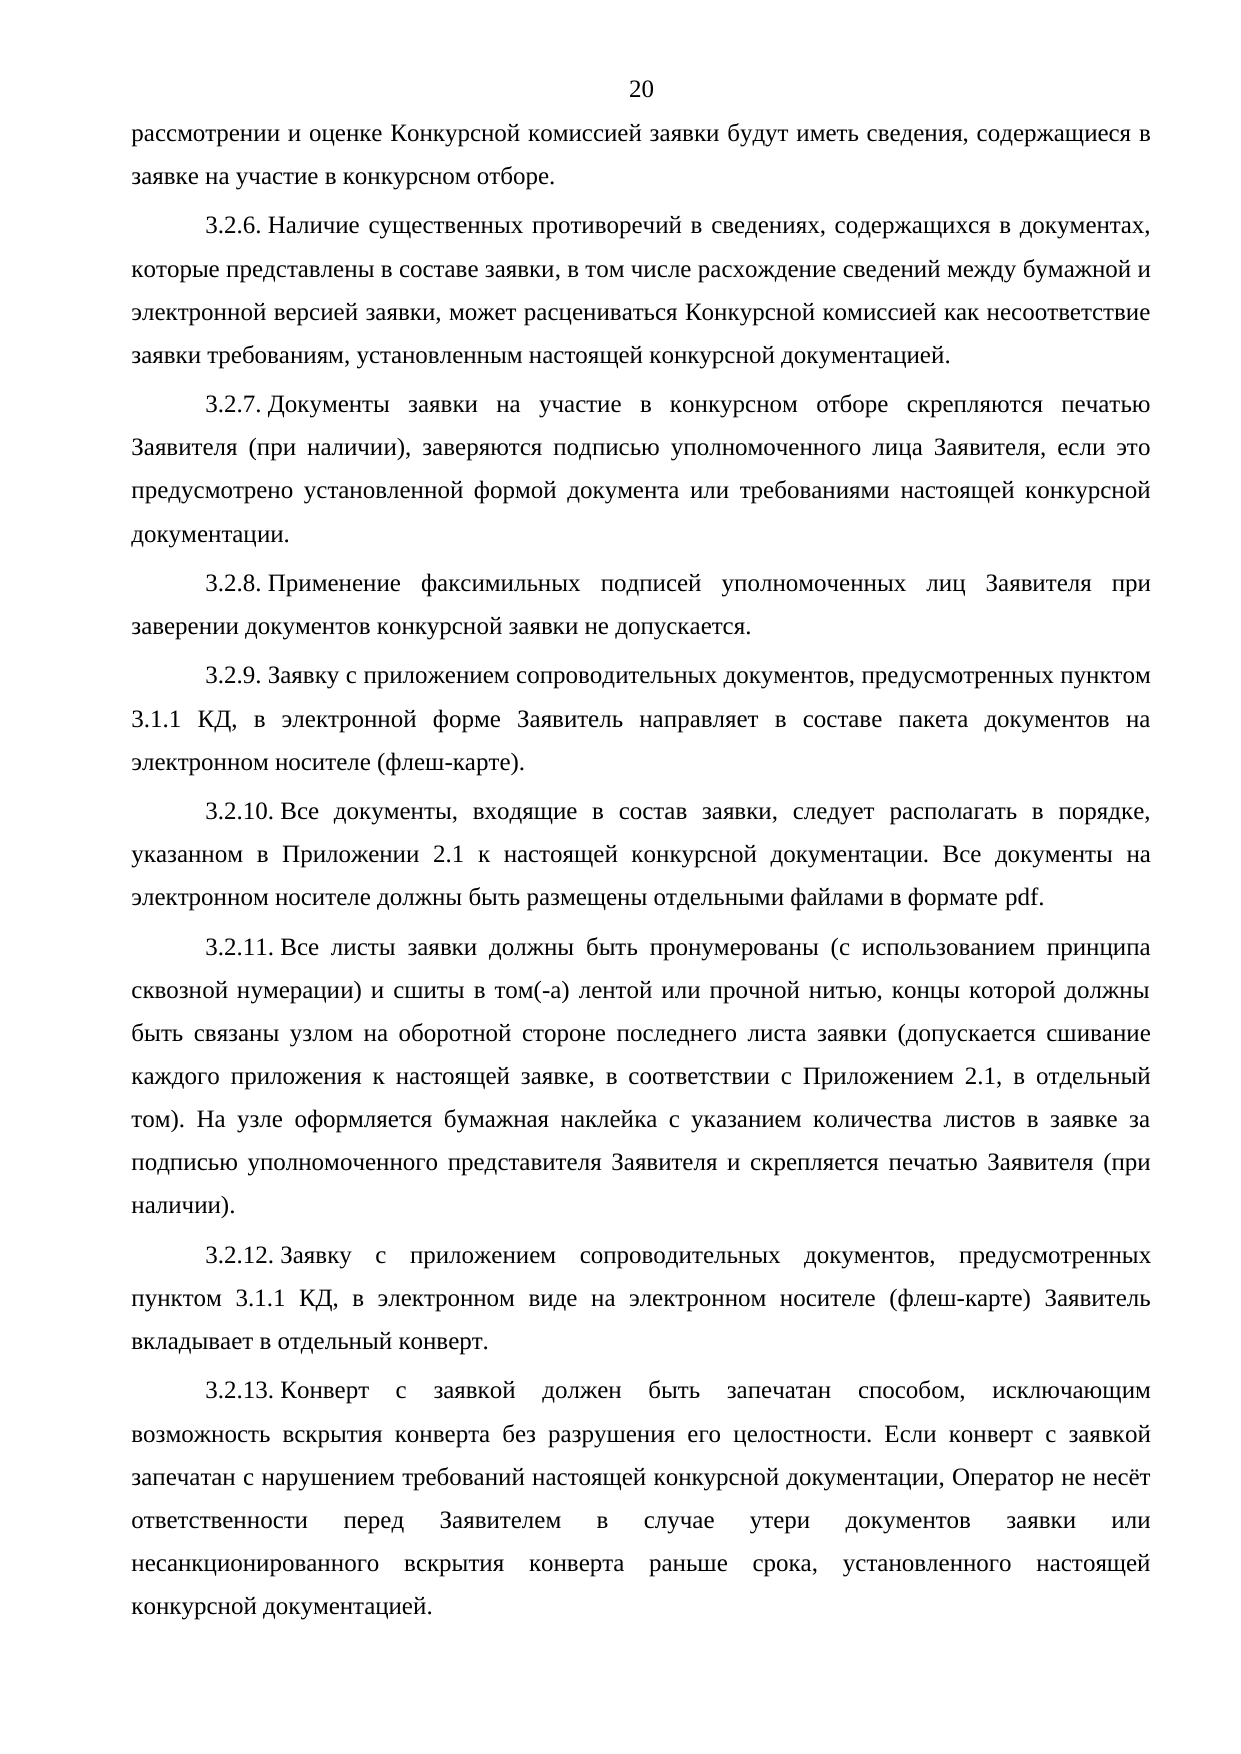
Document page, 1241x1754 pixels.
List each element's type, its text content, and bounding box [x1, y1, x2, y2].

text 3.2.11. Все листы заявки должны быть пронумерованы (с использованием принципа сквозной нумерации) и сшиты в том(-а) лентой или прочной нитью, концы которой должны быть связаны узлом на оборотной стороне последнего листа заявки (допускается сшивание каждого приложения к настоящей заявке, в соответствии с Приложением 2.1, в отдельный том). На узле оформляется бумажная наклейка с указанием количества листов в заявке за подписью уполномоченного представителя Заявителя и скрепляется печатью Заявителя (при наличии). [131, 932, 1152, 1219]
text 3.2.9. Заявку с приложением сопроводительных документов, предусмотренных пунктом 3.1.1 КД, в электронной форме Заявитель направляет в составе пакета документов на электронном носителе (флеш-карте). [131, 661, 1152, 776]
text 3.2.8. Применение факсимильных подписей уполномоченных лиц Заявителя при заверении документов конкурсной заявки не допускается. [131, 568, 1152, 640]
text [131, 118, 1152, 190]
text 3.2.10. Все документы, входящие в состав заявки, следует располагать в порядке, указанном в Приложении 2.1 к настоящей конкурсной документации. Все документы на электронном носителе должны быть размещены отдельными файлами в формате pdf. [131, 796, 1152, 911]
text 3.2.7. Документы заявки на участие в конкурсном отборе скрепляются печатью Заявителя (при наличии), заверяются подписью уполномоченного лица Заявителя, если это предусмотрено установленной формой документа или требованиями настоящей конкурсной документации. [131, 389, 1152, 547]
text 3.2.6. Наличие существенных противоречий в сведениях, содержащихся в документах, которые представлены в составе заявки, в том числе расхождение сведений между бумажной и электронной версией заявки, может расцениваться Конкурсной комиссией как несоответствие заявки требованиям, установленным настоящей конкурсной документацией. [131, 211, 1152, 369]
text 3.2.13. Конверт с заявкой должен быть запечатан способом, исключающим возможность вскрытия конверта без разрушения его целостности. Если конверт с заявкой запечатан с нарушением требований настоящей конкурсной документации, Оператор не несёт ответственности перед Заявителем в случае утери документов заявки или несанкционированного вскрытия конверта раньше срока, установленного настоящей конкурсной документацией. [131, 1376, 1152, 1620]
text 3.2.12. Заявку с приложением сопроводительных документов, предусмотренных пунктом 3.1.1 КД, в электронном виде на электронном носителе (флеш-карте) Заявитель вкладывает в отдельный конверт. [131, 1240, 1152, 1355]
